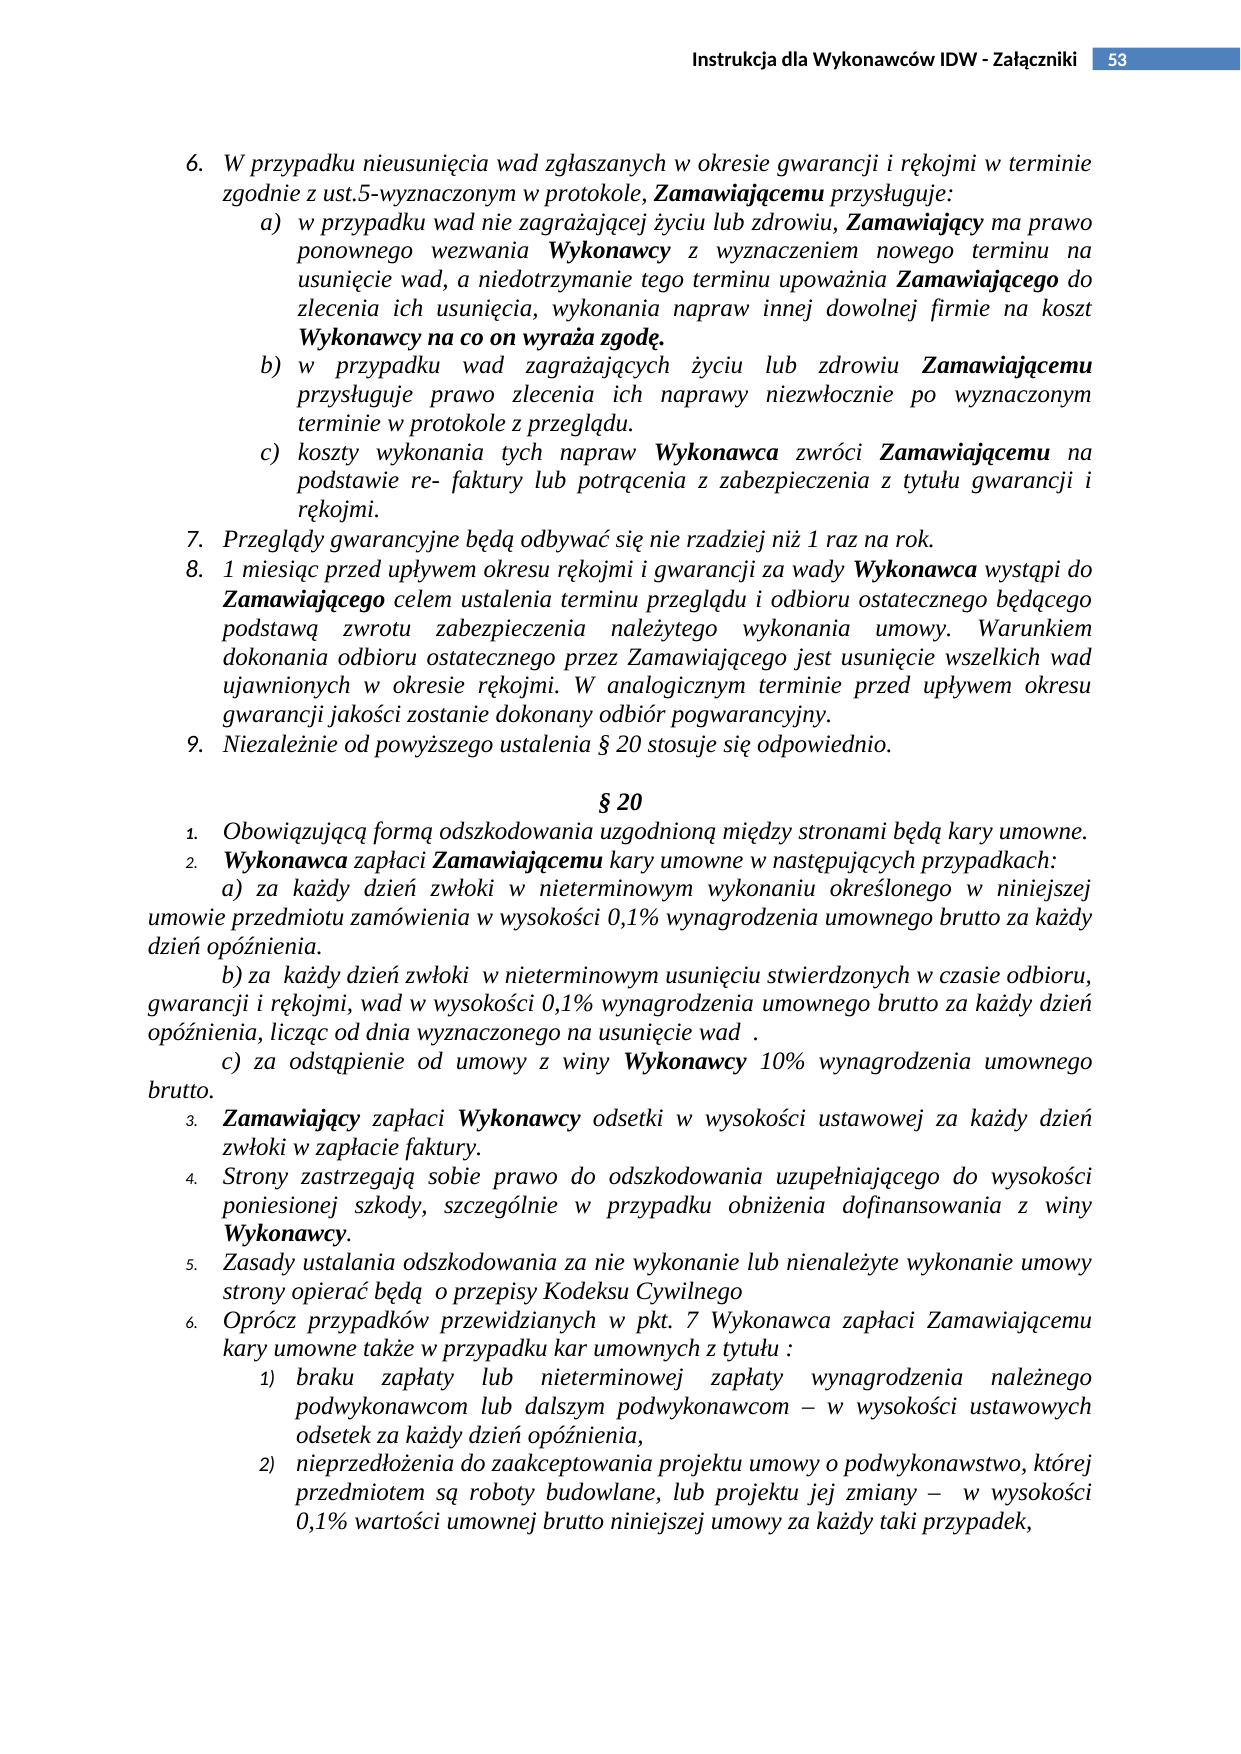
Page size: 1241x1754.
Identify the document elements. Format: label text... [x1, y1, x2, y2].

list Obowiązującą formą odszkodowania uzgodnioną między stronami będą kary umowne. [185, 816, 1093, 845]
list Strony zastrzegają sobie prawo do odszkodowania uzupełniającego do wysokości poniesionej szkody, szczególnie w przypadku obniżenia dofinansowania z winy Wykonawcy. [185, 1161, 1093, 1247]
list W przypadku nieusunięcia wad zgłaszanych w okresie gwarancji i rękojmi w terminie zgodnie z ust.5-wyznaczonym w protokole, Zamawiającemu przysługuje: [185, 148, 1093, 207]
list braku zapłaty lub nieterminowej zapłaty wynagrodzenia należnego podwykonawcom lub dalszym podwykonawcom – w wysokości ustawowych odsetek za każdy dzień opóźnienia, [258, 1362, 1093, 1448]
list Niezależnie od powyższego ustalenia § 20 stosuje się odpowiednio. [185, 728, 1093, 758]
list w przypadku wad zagrażających życiu lub zdrowiu Zamawiającemu przysługuje prawo zlecenia ich naprawy niezwłocznie po wyznaczonym terminie w protokole z przeglądu. [260, 351, 1093, 437]
list 1 miesiąc przed upływem okresu rękojmi i gwarancji za wady Wykonawca wystąpi do Zamawiającego celem ustalenia terminu przeglądu i odbioru ostatecznego będącego podstawą zwrotu zabezpieczenia należytego wykonania umowy. Warunkiem dokonania odbioru ostatecznego przez Zamawiającego jest usunięcie wszelkich wad ujawnionych w okresie rękojmi. W analogicznym terminie przed upływem okresu gwarancji jakości zostanie dokonany odbiór pogwarancyjny. [185, 554, 1093, 728]
list w przypadku wad nie zagrażającej życiu lub zdrowiu, Zamawiający ma prawo ponownego wezwania Wykonawcy z wyznaczeniem nowego terminu na usunięcie wad, a niedotrzymanie tego terminu upoważnia Zamawiającego do zlecenia ich usunięcia, wykonania napraw innej dowolnej firmie na koszt Wykonawcy na co on wyraża zgodę. [260, 207, 1093, 351]
list koszty wykonania tych napraw Wykonawca zwróci Zamawiającemu na podstawie re- faktury lub potrącenia z zabezpieczenia z tytułu gwarancji i rękojmi. [260, 437, 1093, 523]
text a) za każdy dzień zwłoki w nieterminowym wykonaniu określonego w niniejszej umowie przedmiotu zamówienia w wysokości 0,1% wynagrodzenia umownego brutto za każdy dzień opóźnienia. [148, 873, 1093, 960]
list nieprzedłożenia do zaakceptowania projektu umowy o podwykonawstwo, której przedmiotem są roboty budowlane, lub projektu jej zmiany – w wysokości 0,1% wartości umownej brutto niniejszej umowy za każdy taki przypadek, [258, 1448, 1093, 1535]
list Wykonawca zapłaci Zamawiającemu kary umowne w następujących przypadkach: [185, 845, 1093, 873]
text c) za odstąpienie od umowy z winy Wykonawcy 10% wynagrodzenia umownego brutto. [148, 1046, 1093, 1103]
text b) za każdy dzień zwłoki w nieterminowym usunięciu stwierdzonych w czasie odbioru, gwarancji i rękojmi, wad w wysokości 0,1% wynagrodzenia umownego brutto za każdy dzień opóźnienia, licząc od dnia wyznaczonego na usunięcie wad . [148, 960, 1093, 1046]
list Zasady ustalania odszkodowania za nie wykonanie lub nienależyte wykonanie umowy strony opierać będą o przepisy Kodeksu Cywilnego [185, 1247, 1093, 1305]
list Zamawiający zapłaci Wykonawcy odsetki w wysokości ustawowej za każdy dzień zwłoki w zapłacie faktury. [185, 1103, 1093, 1161]
list Przeglądy gwarancyjne będą odbywać się nie rzadziej niż 1 raz na rok. [185, 523, 1093, 554]
list Oprócz przypadków przewidzianych w pkt. 7 Wykonawca zapłaci Zamawiającemu kary umowne także w przypadku kar umownych z tytułu : [185, 1305, 1093, 1362]
text § 20 [148, 787, 1093, 816]
